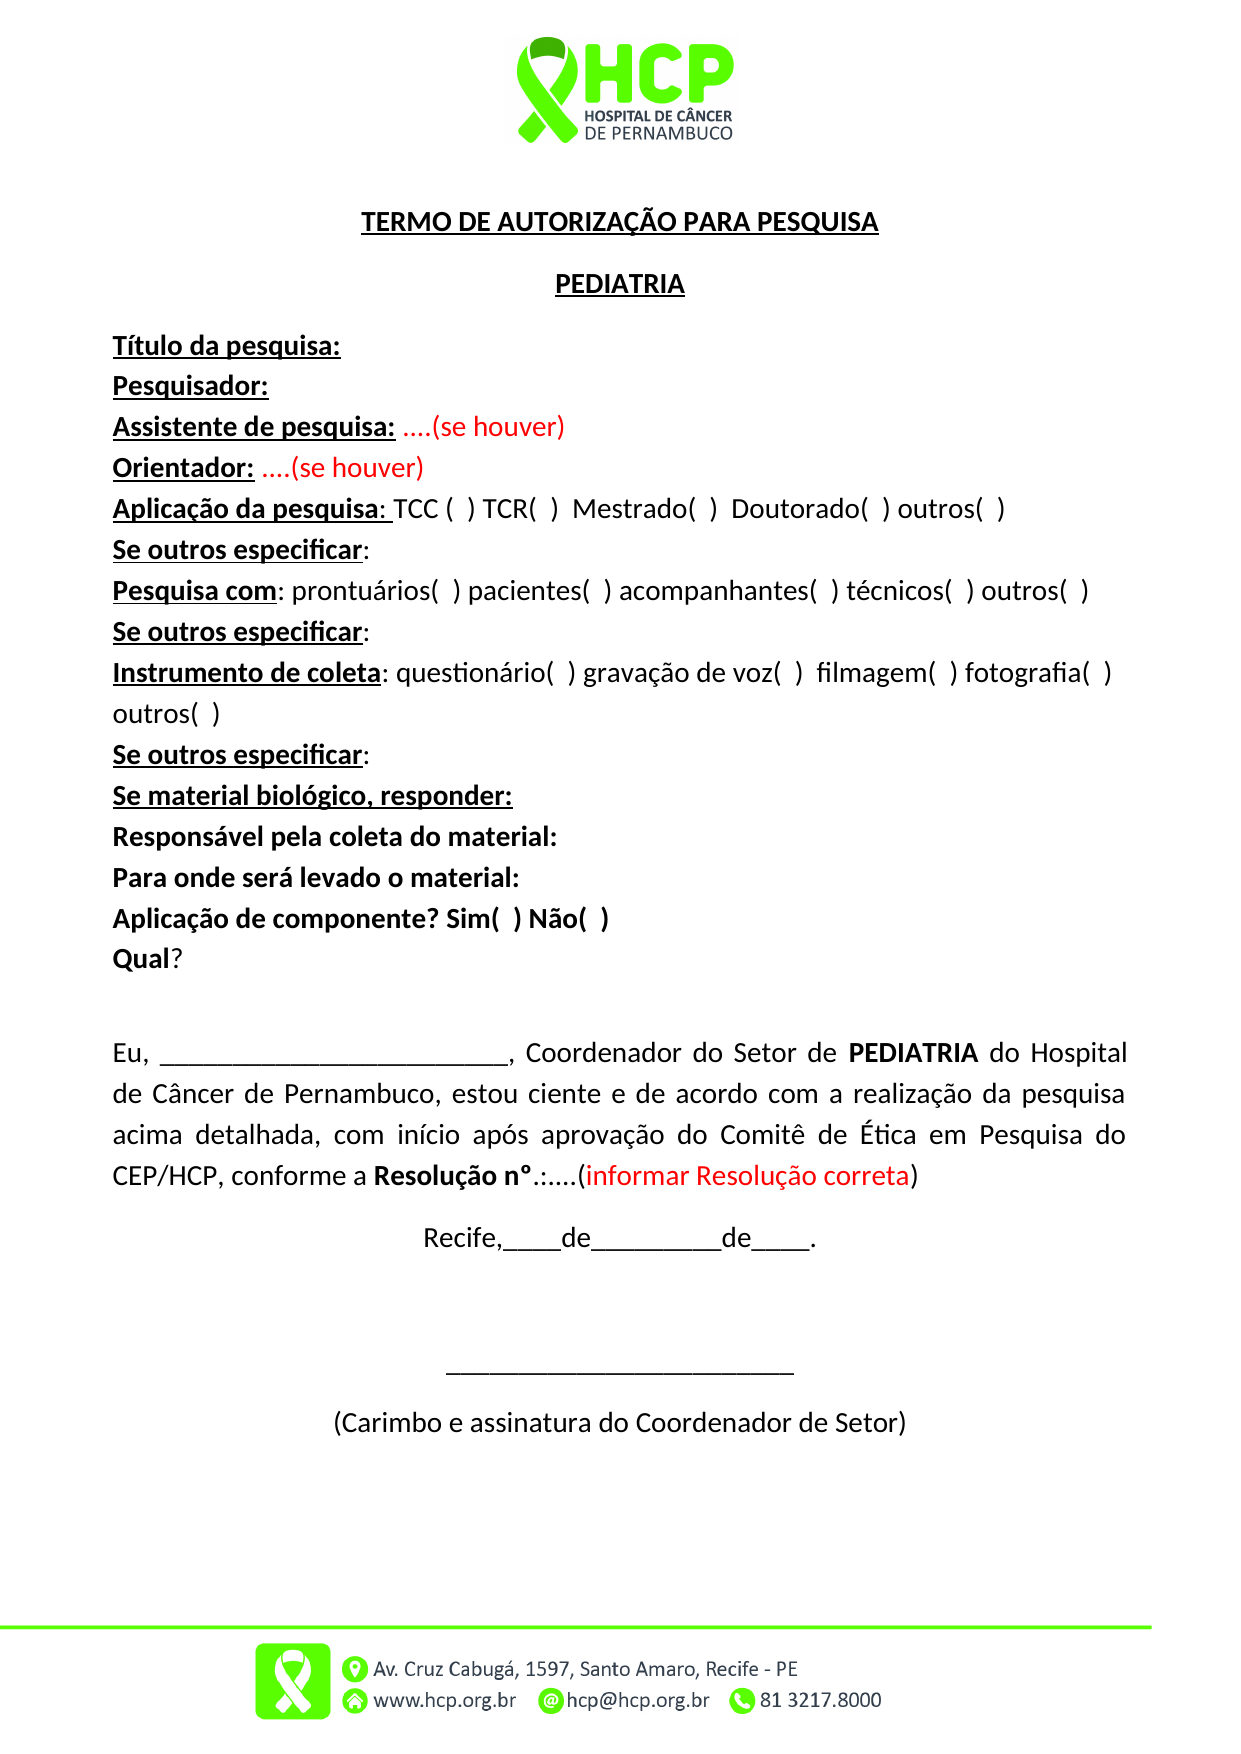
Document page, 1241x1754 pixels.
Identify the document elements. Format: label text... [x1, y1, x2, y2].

text Título da pesquisa: [112, 327, 1128, 362]
text Qual? [112, 941, 1128, 976]
text Assistente de pesquisa: ....(se houver) [112, 408, 1128, 444]
picture [0, 1617, 1152, 1726]
text PEDIATRIA [112, 265, 1128, 300]
text Para onde será levado o material: [112, 859, 1128, 894]
text Pesquisa com: prontuários( ) pacientes( ) acompanhantes( ) técnicos( ) outros( ) [112, 572, 1128, 608]
text Aplicação de componente? Sim( ) Não( ) [112, 900, 1128, 935]
text TERMO DE AUTORIZAÇÃO PARA PESQUISA [112, 203, 1128, 239]
text ________________________ [112, 1343, 1128, 1378]
text Aplicação da pesquisa: TCC ( ) TCR( ) Mestrado( ) Doutorado( ) outros( ) [112, 490, 1128, 526]
text Pesquisador: [112, 367, 1128, 403]
text Se outros especificar: [112, 531, 1128, 567]
text Responsável pela coleta do material: [112, 818, 1128, 853]
text Orientador: ....(se houver) [112, 449, 1128, 485]
text Recife,____de_________de____. [112, 1219, 1128, 1255]
text Se material biológico, responder: [112, 777, 1128, 812]
picture [505, 34, 742, 145]
text Se outros especificar: [112, 613, 1128, 649]
text Se outros especificar: [112, 736, 1128, 772]
text (Carimbo e assinatura do Coordenador de Setor) [112, 1404, 1128, 1440]
text Instrumento de coleta: questionário( ) gravação de voz( ) filmagem( ) fotografia( ) outros( ) [112, 654, 1128, 731]
text Eu, ________________________, Coordenador do Setor de PEDIATRIA do Hospital de Câncer de Pernambuco, estou ciente e de acordo com a realização da pesquisa acima detalhada, com início após aprovação do Comitê de Ética em Pesquisa do CEP/HCP, conforme a Resolução nº.:....(informar Resolução correta) [112, 1034, 1128, 1193]
